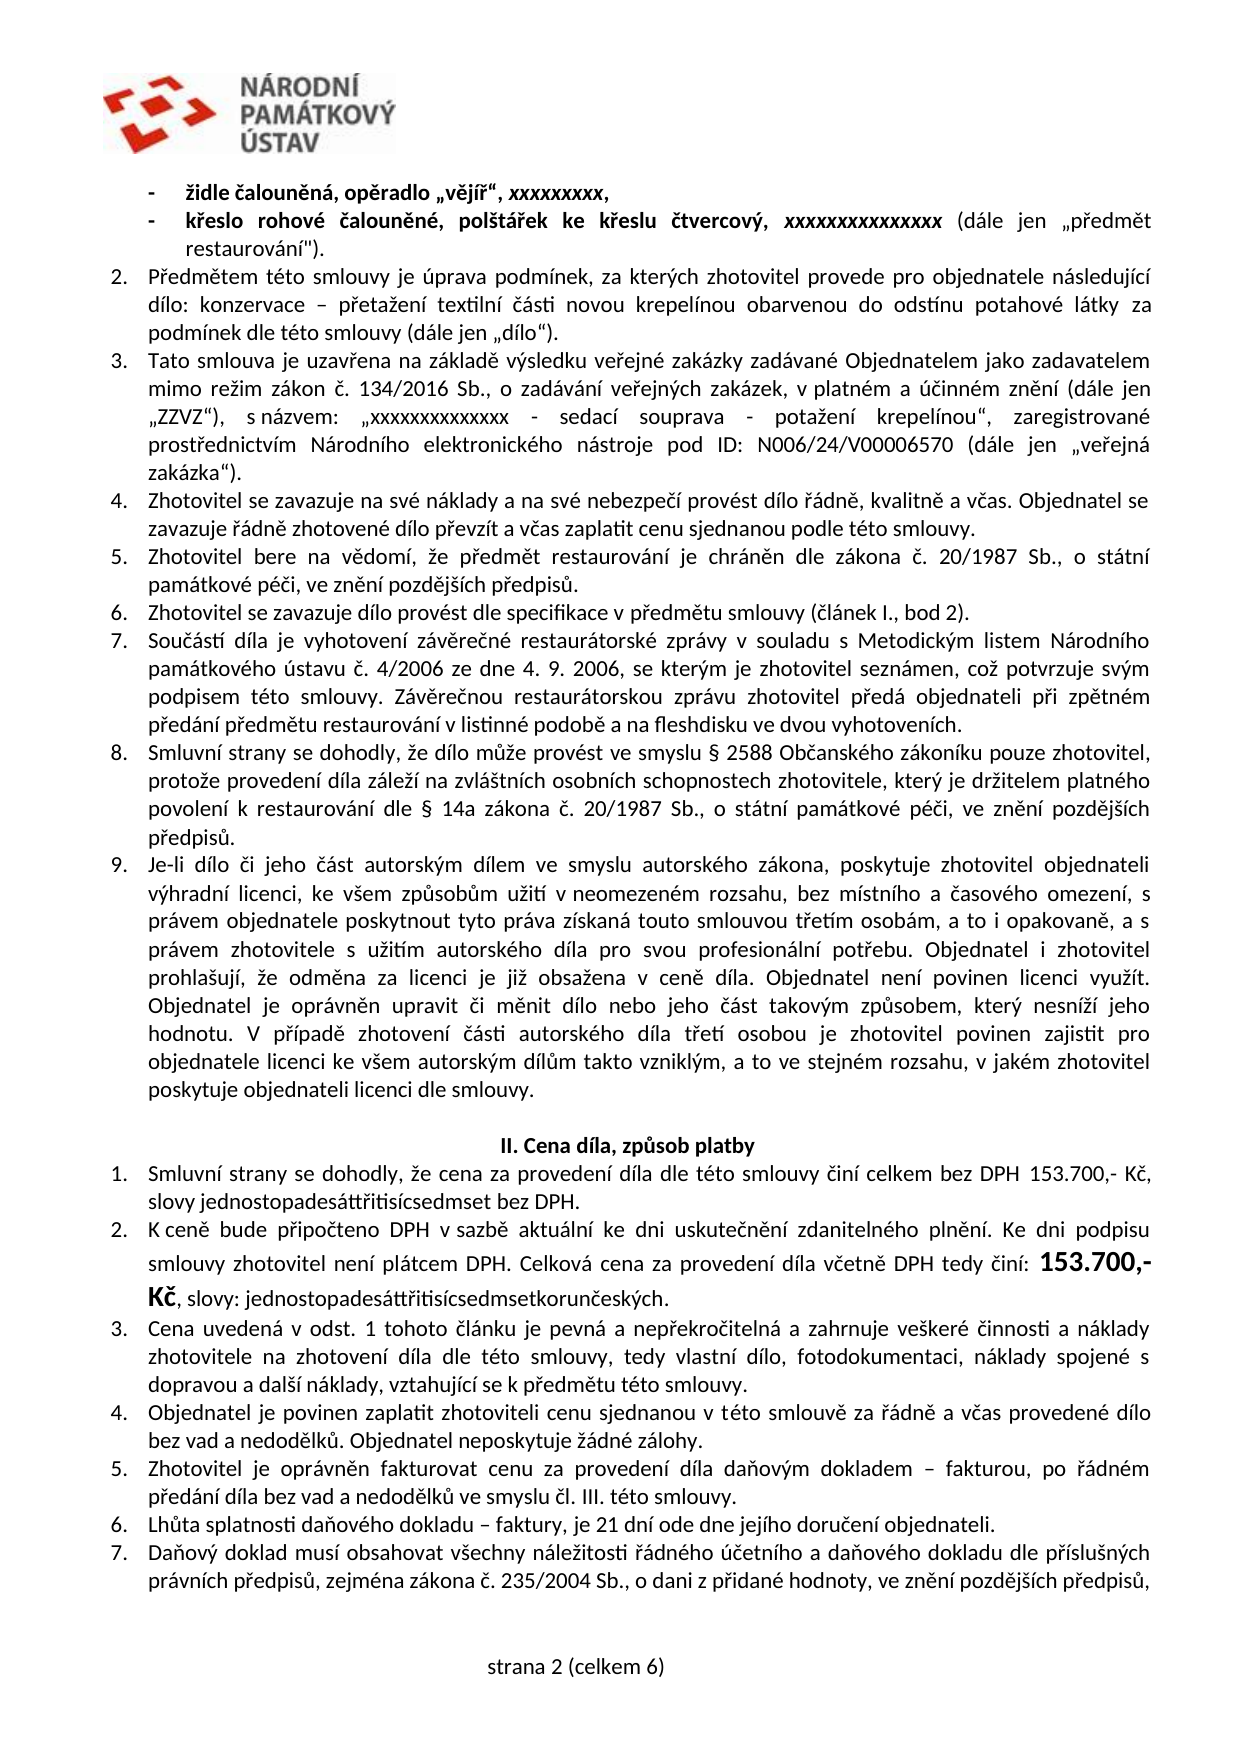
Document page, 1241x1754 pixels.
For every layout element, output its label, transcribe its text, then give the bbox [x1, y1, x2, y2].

list Zhotovitel bere na vědomí, že předmět restaurování je chráněn dle zákona č. 20/1987 Sb., o státní památkové péči, ve znění pozdějších předpisů. [110, 542, 1152, 598]
list Smluvní strany se dohodly, že dílo může provést ve smyslu § 2588 Občanského zákoníku pouze zhotovitel, protože provedení díla záleží na zvláštních osobních schopnostech zhotovitele, který je držitelem platného povolení k restaurování dle § 14a zákona č. 20/1987 Sb., o státní památkové péči, ve znění pozdějších předpisů. [110, 738, 1152, 851]
list Smluvní strany se dohodly, že cena za provedení díla dle této smlouvy činí celkem bez DPH 153.700,- Kč, slovy jednostopadesáttřitisícsedmset bez DPH. [110, 1159, 1152, 1215]
list Tato smlouva je uzavřena na základě výsledku veřejné zakázky zadávané Objednatelem jako zadavatelem mimo režim zákon č. 134/2016 Sb., o zadávání veřejných zakázek, v platném a účinném znění (dále jen „ZZVZ“), s názvem: „xxxxxxxxxxxxxx - sedací souprava - potažení krepelínou“, zaregistrované prostřednictvím Národního elektronického nástroje pod ID: N006/24/V00006570 (dále jen „veřejná zakázka“). [110, 346, 1152, 486]
list Předmětem této smlouvy je úprava podmínek, za kterých zhotovitel provede pro objednatele následující dílo: konzervace – přetažení textilní části novou krepelínou obarvenou do odstínu potahové látky za podmínek dle této smlouvy (dále jen „dílo“). [110, 262, 1152, 346]
list Zhotovitel se zavazuje dílo provést dle specifikace v předmětu smlouvy (článek I., bod 2). [110, 598, 1152, 626]
list Lhůta splatnosti daňového dokladu – faktury, je 21 dní ode dne jejího doručení objednateli. [110, 1510, 1152, 1538]
text II. Cena díla, způsob platby [103, 1131, 1152, 1159]
list židle čalouněná, opěradlo „vějíř“, xxxxxxxxx, [148, 178, 1152, 206]
list Součástí díla je vyhotovení závěrečné restaurátorské zprávy v souladu s Metodickým listem Národního památkového ústavu č. 4/2006 ze dne 4. 9. 2006, se kterým je zhotovitel seznámen, což potvrzuje svým podpisem této smlouvy. Závěrečnou restaurátorskou zprávu zhotovitel předá objednateli při zpětném předání předmětu restaurování v listinné podobě a na fleshdisku ve dvou vyhotoveních. [110, 626, 1152, 738]
picture [103, 73, 396, 154]
list křeslo rohové čalouněné, polštářek ke křeslu čtvercový, xxxxxxxxxxxxxxx (dále jen „předmět restaurování"). [148, 206, 1152, 262]
list Zhotovitel se zavazuje na své náklady a na své nebezpečí provést dílo řádně, kvalitně a včas. Objednatel se zavazuje řádně zhotovené dílo převzít a včas zaplatit cenu sjednanou podle této smlouvy. [110, 486, 1152, 542]
list K ceně bude připočteno DPH v sazbě aktuální ke dni uskutečnění zdanitelného plnění. Ke dni podpisu smlouvy zhotovitel není plátcem DPH. Celková cena za provedení díla včetně DPH tedy činí: 153.700,- Kč, slovy: jednostopadesáttřitisícsedmsetkorunčeských. [110, 1215, 1152, 1314]
list Cena uvedená v odst. 1 tohoto článku je pevná a nepřekročitelná a zahrnuje veškeré činnosti a náklady zhotovitele na zhotovení díla dle této smlouvy, tedy vlastní dílo, fotodokumentaci, náklady spojené s dopravou a další náklady, vztahující se k předmětu této smlouvy. [110, 1314, 1152, 1398]
list Objednatel je povinen zaplatit zhotoviteli cenu sjednanou v této smlouvě za řádně a včas provedené dílo bez vad a nedodělků. Objednatel neposkytuje žádné zálohy. [110, 1398, 1152, 1454]
list Zhotovitel je oprávněn fakturovat cenu za provedení díla daňovým dokladem – fakturou, po řádném předání díla bez vad a nedodělků ve smyslu čl. III. této smlouvy. [110, 1454, 1152, 1510]
list Je-li dílo či jeho část autorským dílem ve smyslu autorského zákona, poskytuje zhotovitel objednateli výhradní licenci, ke všem způsobům užití v neomezeném rozsahu, bez místního a časového omezení, s právem objednatele poskytnout tyto práva získaná touto smlouvou třetím osobám, a to i opakovaně, a s právem zhotovitele s užitím autorského díla pro svou profesionální potřebu. Objednatel i zhotovitel prohlašují, že odměna za licenci je již obsažena v ceně díla. Objednatel není povinen licenci využít. Objednatel je oprávněn upravit či měnit dílo nebo jeho část takovým způsobem, který nesníží jeho hodnotu. V případě zhotovení části autorského díla třetí osobou je zhotovitel povinen zajistit pro objednatele licenci ke všem autorským dílům takto vzniklým, a to ve stejném rozsahu, v jakém zhotovitel poskytuje objednateli licenci dle smlouvy. [110, 851, 1152, 1103]
